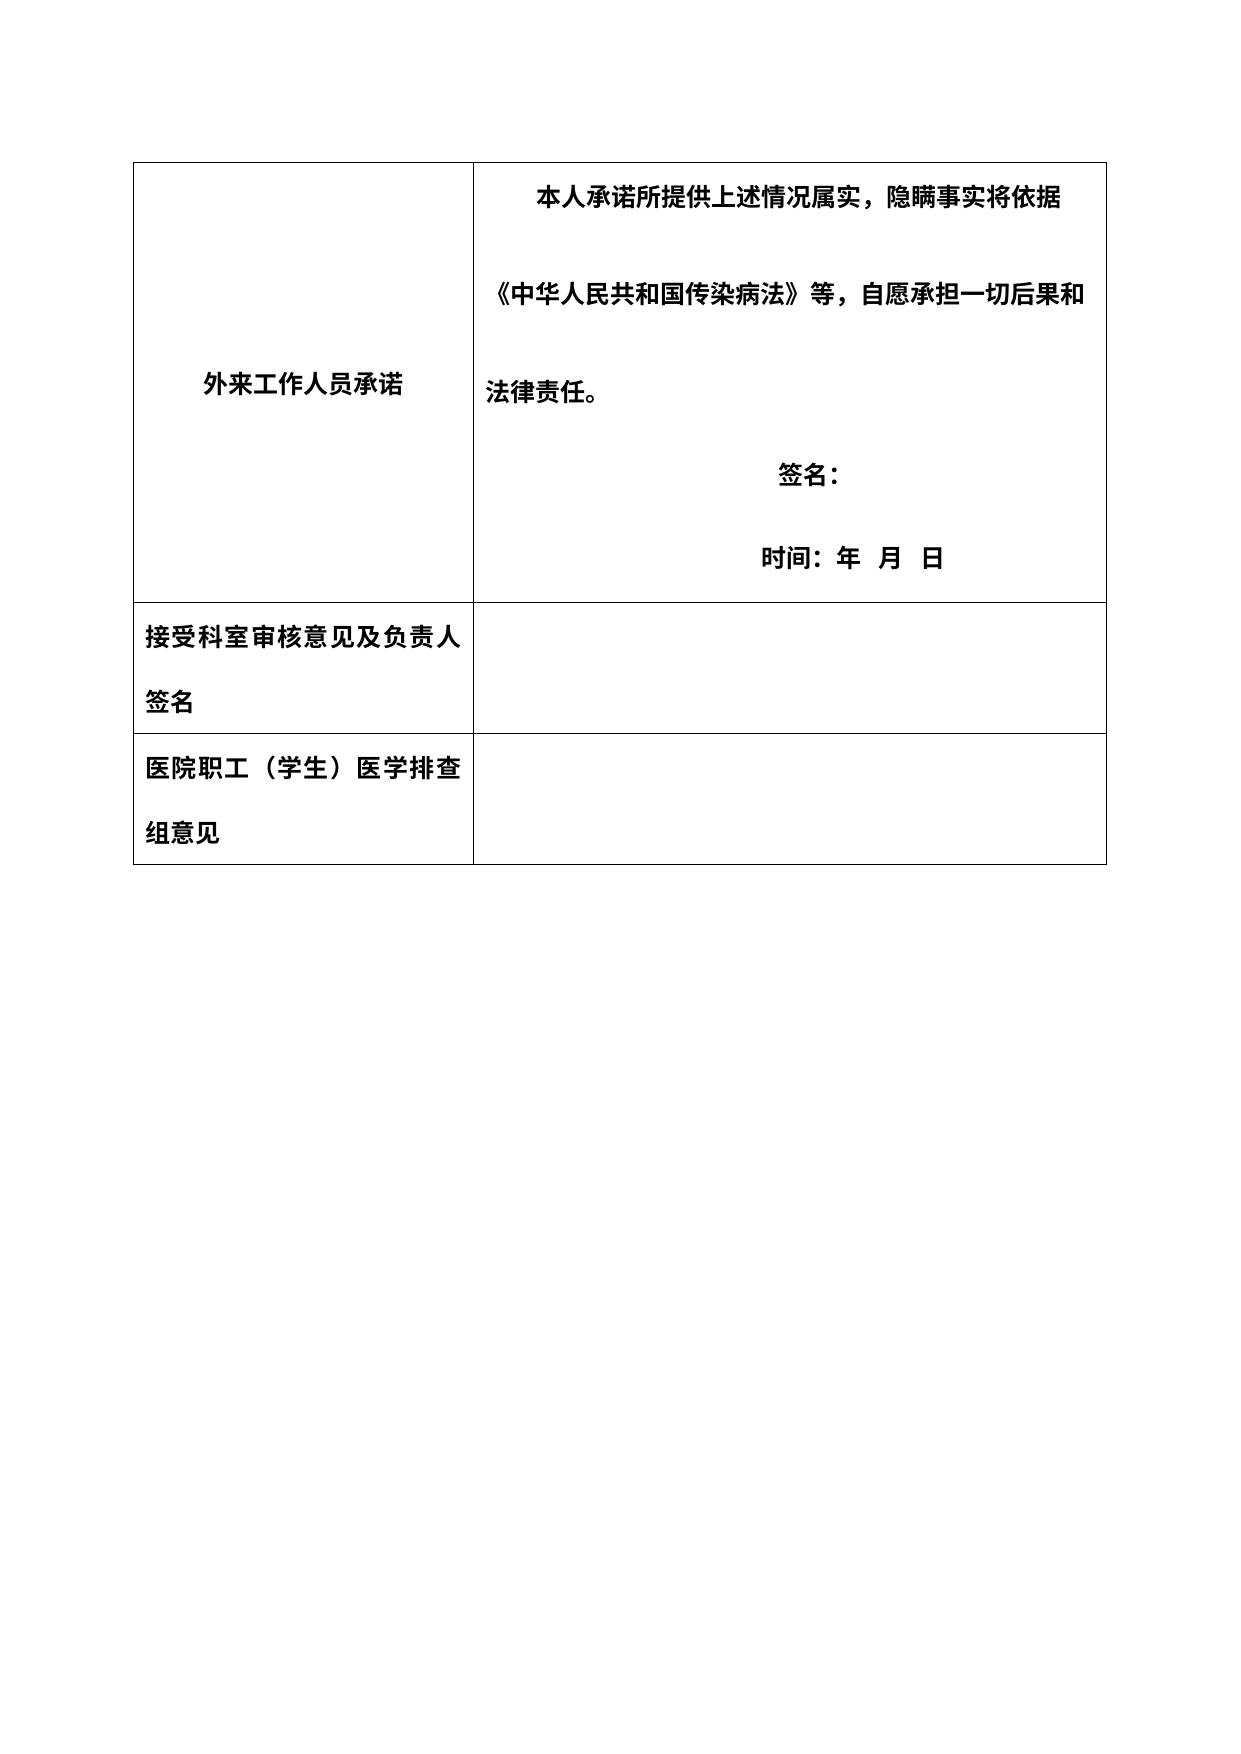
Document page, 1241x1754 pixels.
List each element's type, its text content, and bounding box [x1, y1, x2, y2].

table_cell 本人承诺所提供上述情况属实，隐瞒事实将依据《中华人民共和国传染病法》等，自愿承担一切后果和法律责任。 签名： 时间：年 月 日 [474, 163, 1106, 602]
table_cell 接受科室审核意见及负责人签名 [134, 603, 473, 733]
table_cell [474, 734, 1106, 864]
table_cell 外来工作人员承诺 [134, 163, 473, 602]
table_cell 医院职工（学生）医学排查组意见 [134, 734, 473, 864]
table_cell [474, 603, 1106, 733]
